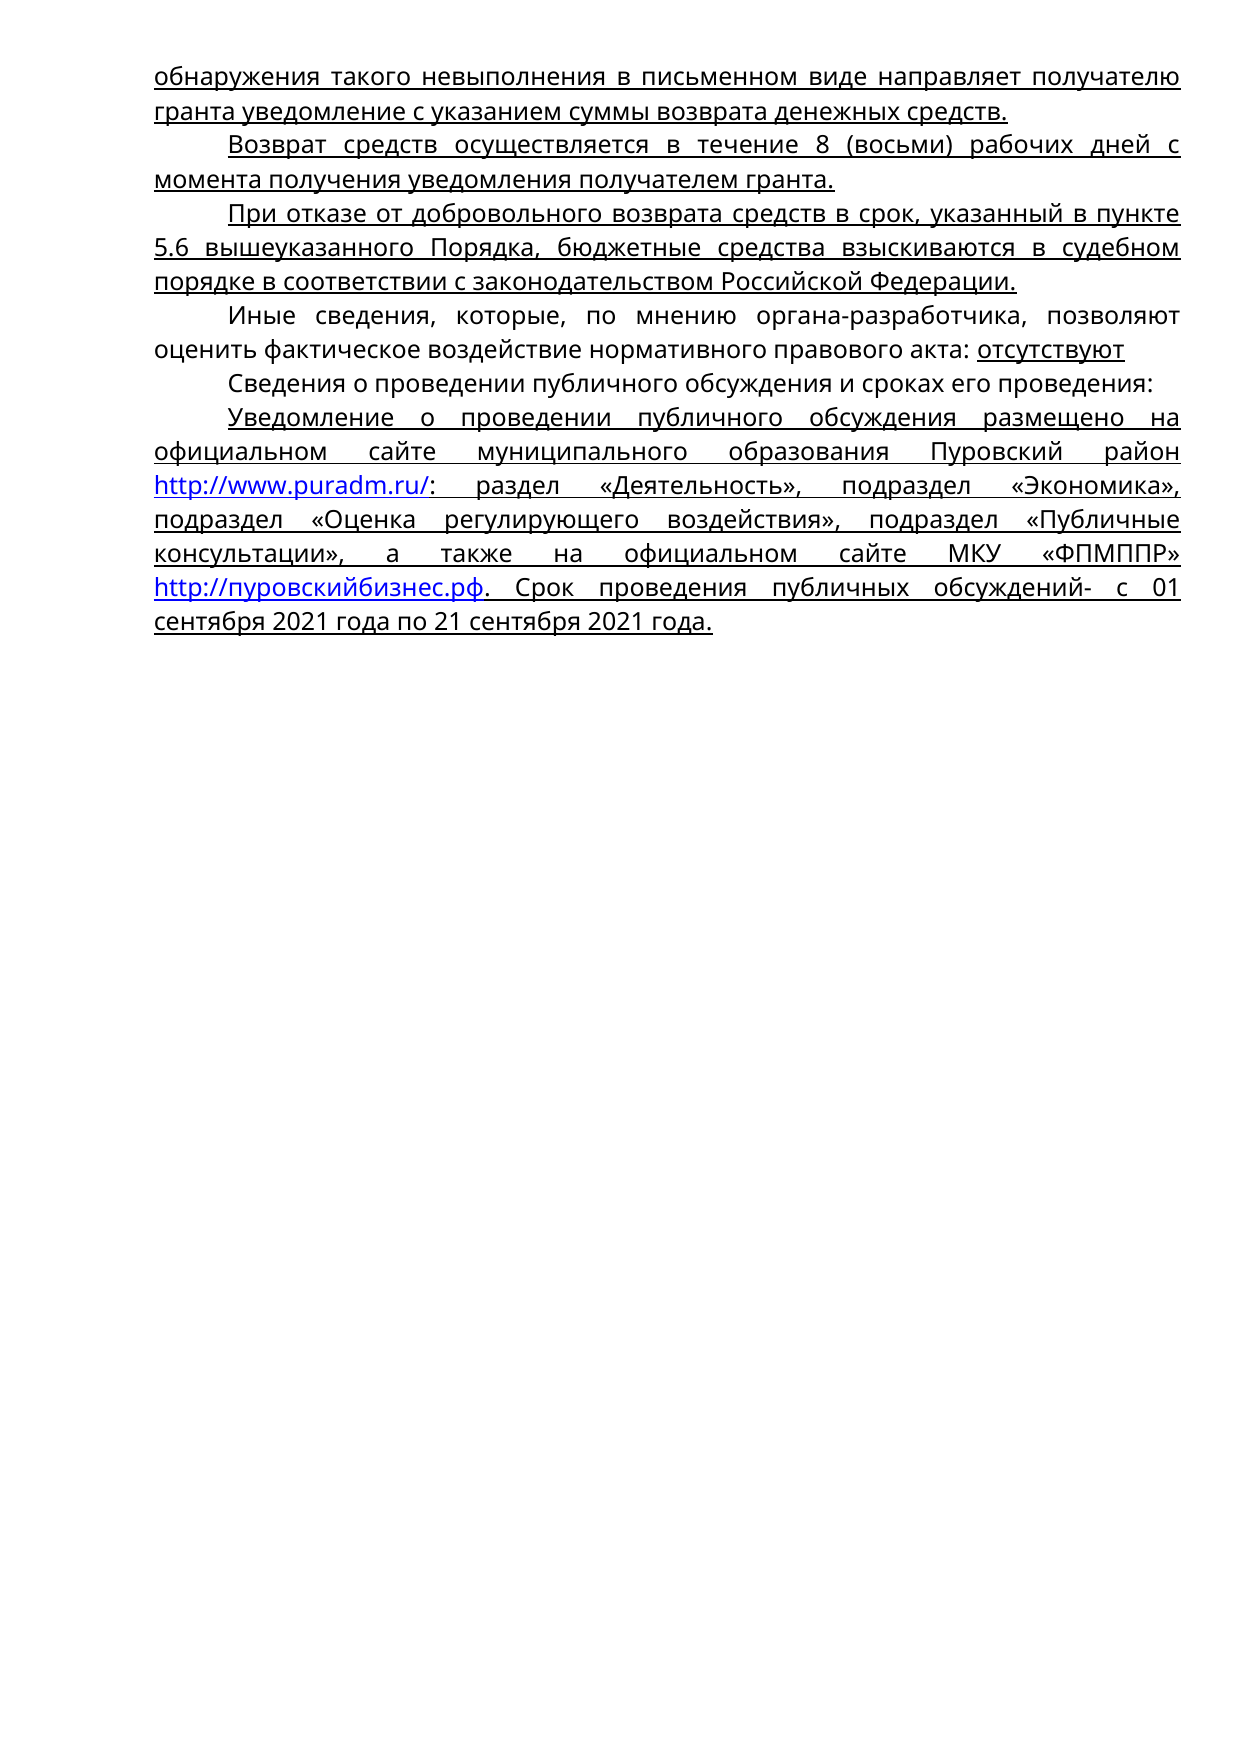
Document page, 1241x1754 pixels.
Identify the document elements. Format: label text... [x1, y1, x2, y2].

text Возврат средств осуществляется в течение 8 (восьми) рабочих дней с момента получения уведомления получателем гранта. [153, 127, 1181, 195]
text При отказе от добровольного возврата средств в срок, указанный в пункте 5.6 вышеуказанного Порядка, бюджетные средства взыскиваются в судебном порядке в соответствии с законодательством Российской Федерации. [153, 195, 1181, 258]
text Уведомление о проведении публичного обсуждения размещено на официальном сайте муниципального образования Пуровский район http://www.puradm.ru/: раздел «Деятельность», подраздел «Экономика», подраздел «Оценка регулирующего воздействия», подраздел «Публичные консультации», а также на официальном сайте МКУ «ФПМППР» http://пуровскийбизнес.рф. Срок проведения публичных обсуждений- с 01 сентября 2021 года по 21 сентября 2021 года. [153, 532, 1181, 565]
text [153, 89, 1181, 127]
text Уведомление о проведении публичного обсуждения размещено на официальном сайте муниципального образования Пуровский район http://www.puradm.ru/: раздел «Деятельность», подраздел «Экономика», подраздел «Оценка регулирующего воздействия», подраздел «Публичные консультации», а также на официальном сайте МКУ «ФПМППР» http://пуровскийбизнес.рф. Срок проведения публичных обсуждений- с 01 сентября 2021 года по 21 сентября 2021 года. [153, 498, 1181, 531]
text При отказе от добровольного возврата средств в срок, указанный в пункте 5.6 вышеуказанного Порядка, бюджетные средства взыскиваются в судебном порядке в соответствии с законодательством Российской Федерации. [153, 259, 1181, 297]
text Иные сведения, которые, по мнению органа-разработчика, позволяют оценить фактическое воздействие нормативного правового акта: отсутствуют [153, 297, 1181, 366]
text Сведения о проведении публичного обсуждения и сроках его проведения: [153, 366, 1181, 400]
text Уведомление о проведении публичного обсуждения размещено на официальном сайте муниципального образования Пуровский район http://www.puradm.ru/: раздел «Деятельность», подраздел «Экономика», подраздел «Оценка регулирующего воздействия», подраздел «Публичные консультации», а также на официальном сайте МКУ «ФПМППР» http://пуровскийбизнес.рф. Срок проведения публичных обсуждений- с 01 сентября 2021 года по 21 сентября 2021 года. [153, 464, 1181, 497]
text Уведомление о проведении публичного обсуждения размещено на официальном сайте муниципального образования Пуровский район http://www.puradm.ru/: раздел «Деятельность», подраздел «Экономика», подраздел «Оценка регулирующего воздействия», подраздел «Публичные консультации», а также на официальном сайте МКУ «ФПМППР» http://пуровскийбизнес.рф. Срок проведения публичных обсуждений- с 01 сентября 2021 года по 21 сентября 2021 года. [153, 400, 1181, 463]
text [153, 59, 1181, 88]
text Уведомление о проведении публичного обсуждения размещено на официальном сайте муниципального образования Пуровский район http://www.puradm.ru/: раздел «Деятельность», подраздел «Экономика», подраздел «Оценка регулирующего воздействия», подраздел «Публичные консультации», а также на официальном сайте МКУ «ФПМППР» http://пуровскийбизнес.рф. Срок проведения публичных обсуждений- с 01 сентября 2021 года по 21 сентября 2021 года. [153, 566, 1181, 599]
text Уведомление о проведении публичного обсуждения размещено на официальном сайте муниципального образования Пуровский район http://www.puradm.ru/: раздел «Деятельность», подраздел «Экономика», подраздел «Оценка регулирующего воздействия», подраздел «Публичные консультации», а также на официальном сайте МКУ «ФПМППР» http://пуровскийбизнес.рф. Срок проведения публичных обсуждений- с 01 сентября 2021 года по 21 сентября 2021 года. [153, 600, 1181, 638]
